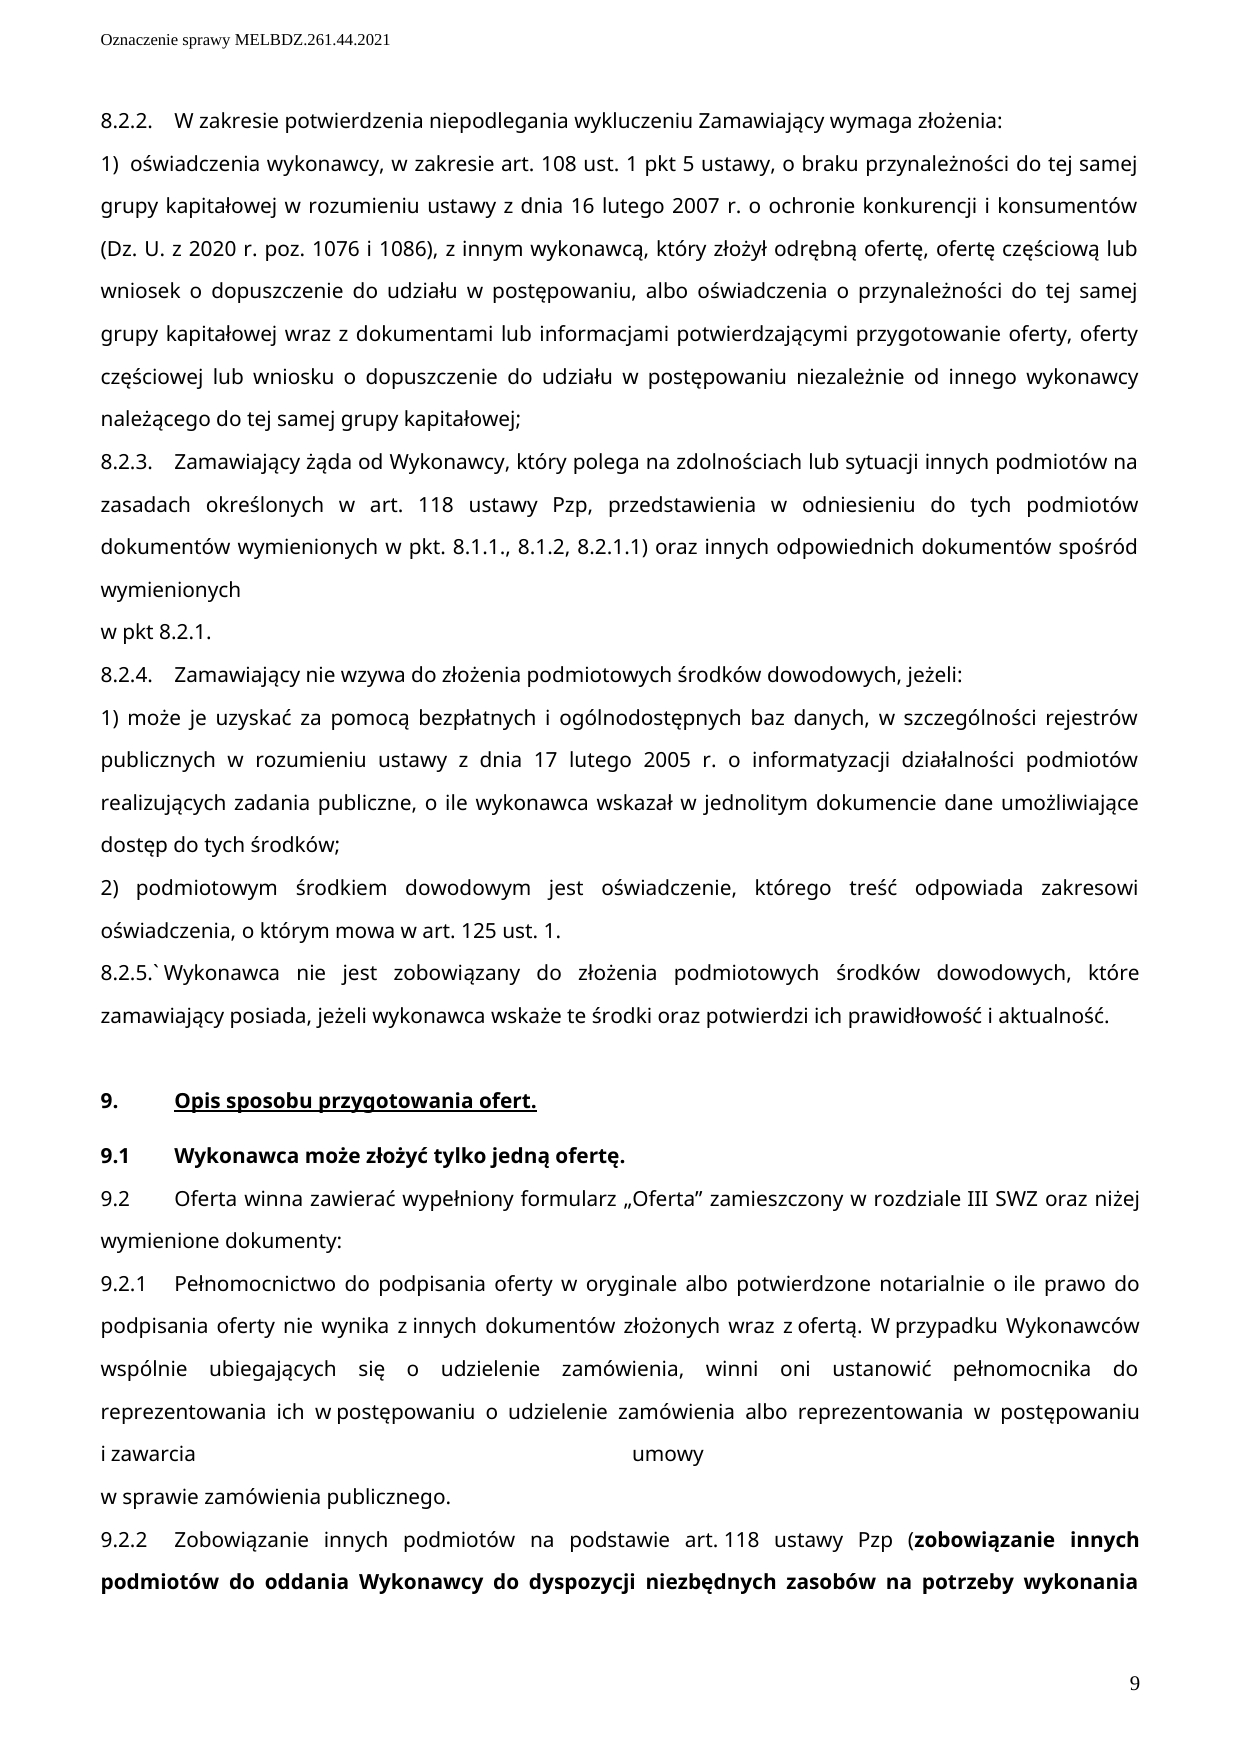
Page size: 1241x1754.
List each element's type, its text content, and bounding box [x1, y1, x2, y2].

list oświadczenia wykonawcy, w zakresie art. 108 ust. 1 pkt 5 ustawy, o braku przynależności do tej samej grupy kapitałowej w rozumieniu ustawy z dnia 16 lutego 2007 r. o ochronie konkurencji i konsumentów (Dz. U. z 2020 r. poz. 1076 i 1086), z innym wykonawcą, który złożył odrębną ofertę, ofertę częściową lub wniosek o dopuszczenie do udziału w postępowaniu, albo oświadczenia o przynależności do tej samej grupy kapitałowej wraz z dokumentami lub informacjami potwierdzającymi przygotowanie oferty, oferty częściowej lub wniosku o dopuszczenie do udziału w postępowaniu niezależnie od innego wykonawcy należącego do tej samej grupy kapitałowej; [100, 149, 1140, 433]
list Pełnomocnictwo do podpisania oferty w oryginale albo potwierdzone notarialnie o ile prawo do podpisania oferty nie wynika z innych dokumentów złożonych wraz z ofertą. W przypadku Wykonawców wspólnie ubiegających się o udzielenie zamówienia, winni oni ustanowić pełnomocnika do reprezentowania ich w postępowaniu o udzielenie zamówienia albo reprezentowania w postępowaniu i zawarcia umowy w sprawie zamówienia publicznego. [100, 1269, 1140, 1511]
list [100, 1525, 1140, 1596]
text 8.2.3. Zamawiający żąda od Wykonawcy, który polega na zdolnościach lub sytuacji innych podmiotów na zasadach określonych w art. 118 ustawy Pzp, przedstawienia w odniesieniu do tych podmiotów dokumentów wymienionych w pkt. 8.1.1., 8.1.2, 8.2.1.1) oraz innych odpowiednich dokumentów spośród wymienionych w pkt 8.2.1. [100, 447, 1140, 646]
text 8.2.5.` Wykonawca nie jest zobowiązany do złożenia podmiotowych środków dowodowych, które zamawiający posiada, jeżeli wykonawca wskaże te środki oraz potwierdzi ich prawidłowość i aktualność. [100, 958, 1140, 1029]
text 9. Opis sposobu przygotowania ofert. [100, 1086, 1140, 1114]
list Wykonawca może złożyć tylko jedną ofertę. [100, 1141, 1140, 1170]
text 1) może je uzyskać za pomocą bezpłatnych i ogólnodostępnych baz danych, w szczególności rejestrów publicznych w rozumieniu ustawy z dnia 17 lutego 2005 r. o informatyzacji działalności podmiotów realizujących zadania publiczne, o ile wykonawca wskazał w jednolitym dokumencie dane umożliwiające dostęp do tych środków; [100, 703, 1140, 859]
text 2) podmiotowym środkiem dowodowym jest oświadczenie, którego treść odpowiada zakresowi oświadczenia, o którym mowa w art. 125 ust. 1. [100, 873, 1140, 944]
text 8.2.4. Zamawiający nie wzywa do złożenia podmiotowych środków dowodowych, jeżeli: [100, 660, 1140, 688]
text 8.2.2. W zakresie potwierdzenia niepodlegania wykluczeniu Zamawiający wymaga złożenia: [100, 106, 1140, 135]
list Oferta winna zawierać wypełniony formularz „Oferta” zamieszczony w rozdziale III SWZ oraz niżej wymienione dokumenty: [100, 1184, 1140, 1255]
